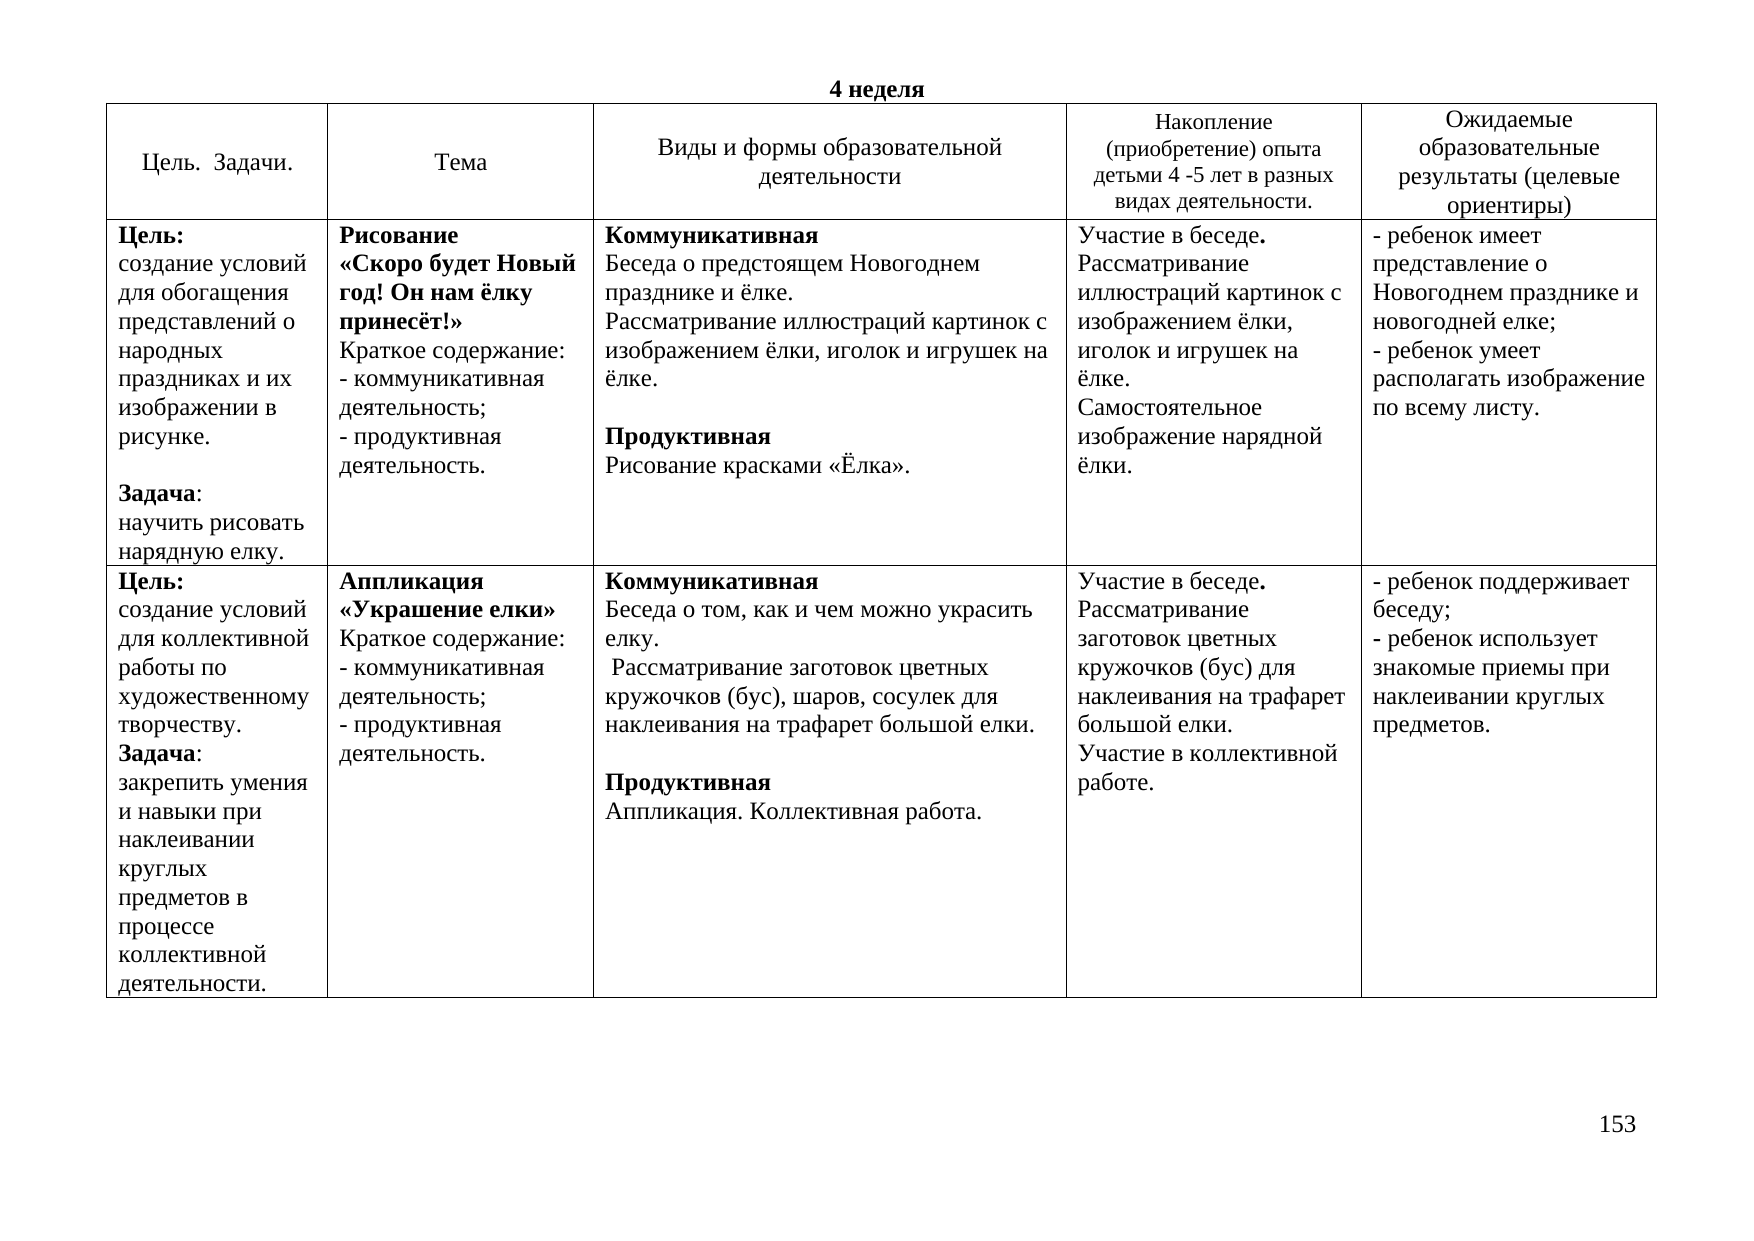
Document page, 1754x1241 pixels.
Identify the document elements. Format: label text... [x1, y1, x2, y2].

text 4 неделя [118, 74, 1636, 103]
table_cell Рисование «Скоро будет Новый год! Он нам ёлку принесёт!» Краткое содержание: - коммуникативная деятельность; - продуктивная деятельность. [328, 220, 593, 565]
table_cell Аппликация «Украшение елки» Краткое содержание: - коммуникативная деятельность; - продуктивная деятельность. [328, 566, 593, 997]
table_cell - ребенок имеет представление о Новогоднем празднике и новогодней елке; - ребенок умеет располагать изображение по всему листу. [1362, 220, 1656, 565]
table_cell Коммуникативная Беседа о предстоящем Новогоднем празднике и ёлке. Рассматривание иллюстраций картинок с изображением ёлки, иголок и игрушек на ёлке. Продуктивная Рисование красками «Ёлка». [594, 220, 1066, 565]
table_cell Участие в беседе. Рассматривание заготовок цветных кружочков (бус) для наклеивания на трафарет большой елки. Участие в коллективной работе. [1067, 566, 1361, 997]
table_header Виды и формы образовательной деятельности [594, 104, 1066, 219]
table_header Тема [328, 104, 593, 219]
table_header Накопление (приобретение) опыта детьми 4 -5 лет в разных видах деятельности. [1067, 104, 1361, 219]
table_cell Цель: создание условий для коллективной работы по художественному творчеству. Задача: закрепить умения и навыки при наклеивании круглых предметов в процессе коллективной деятельности. [107, 566, 327, 997]
table_cell - ребенок поддерживает беседу; - ребенок использует знакомые приемы при наклеивании круглых предметов. [1362, 566, 1656, 997]
table_cell Цель: создание условий для обогащения представлений о народных праздниках и их изображении в рисунке. Задача: научить рисовать нарядную елку. [107, 220, 327, 565]
table_header Цель. Задачи. [107, 104, 327, 219]
table_cell Участие в беседе. Рассматривание иллюстраций картинок с изображением ёлки, иголок и игрушек на ёлке. Самостоятельное изображение нарядной ёлки. [1067, 220, 1361, 565]
table_header Ожидаемые образовательные результаты (целевые ориентиры) [1362, 104, 1656, 219]
table_cell Коммуникативная Беседа о том, как и чем можно украсить елку. Рассматривание заготовок цветных кружочков (бус), шаров, сосулек для наклеивания на трафарет большой елки. Продуктивная Аппликация. Коллективная работа. [594, 566, 1066, 997]
